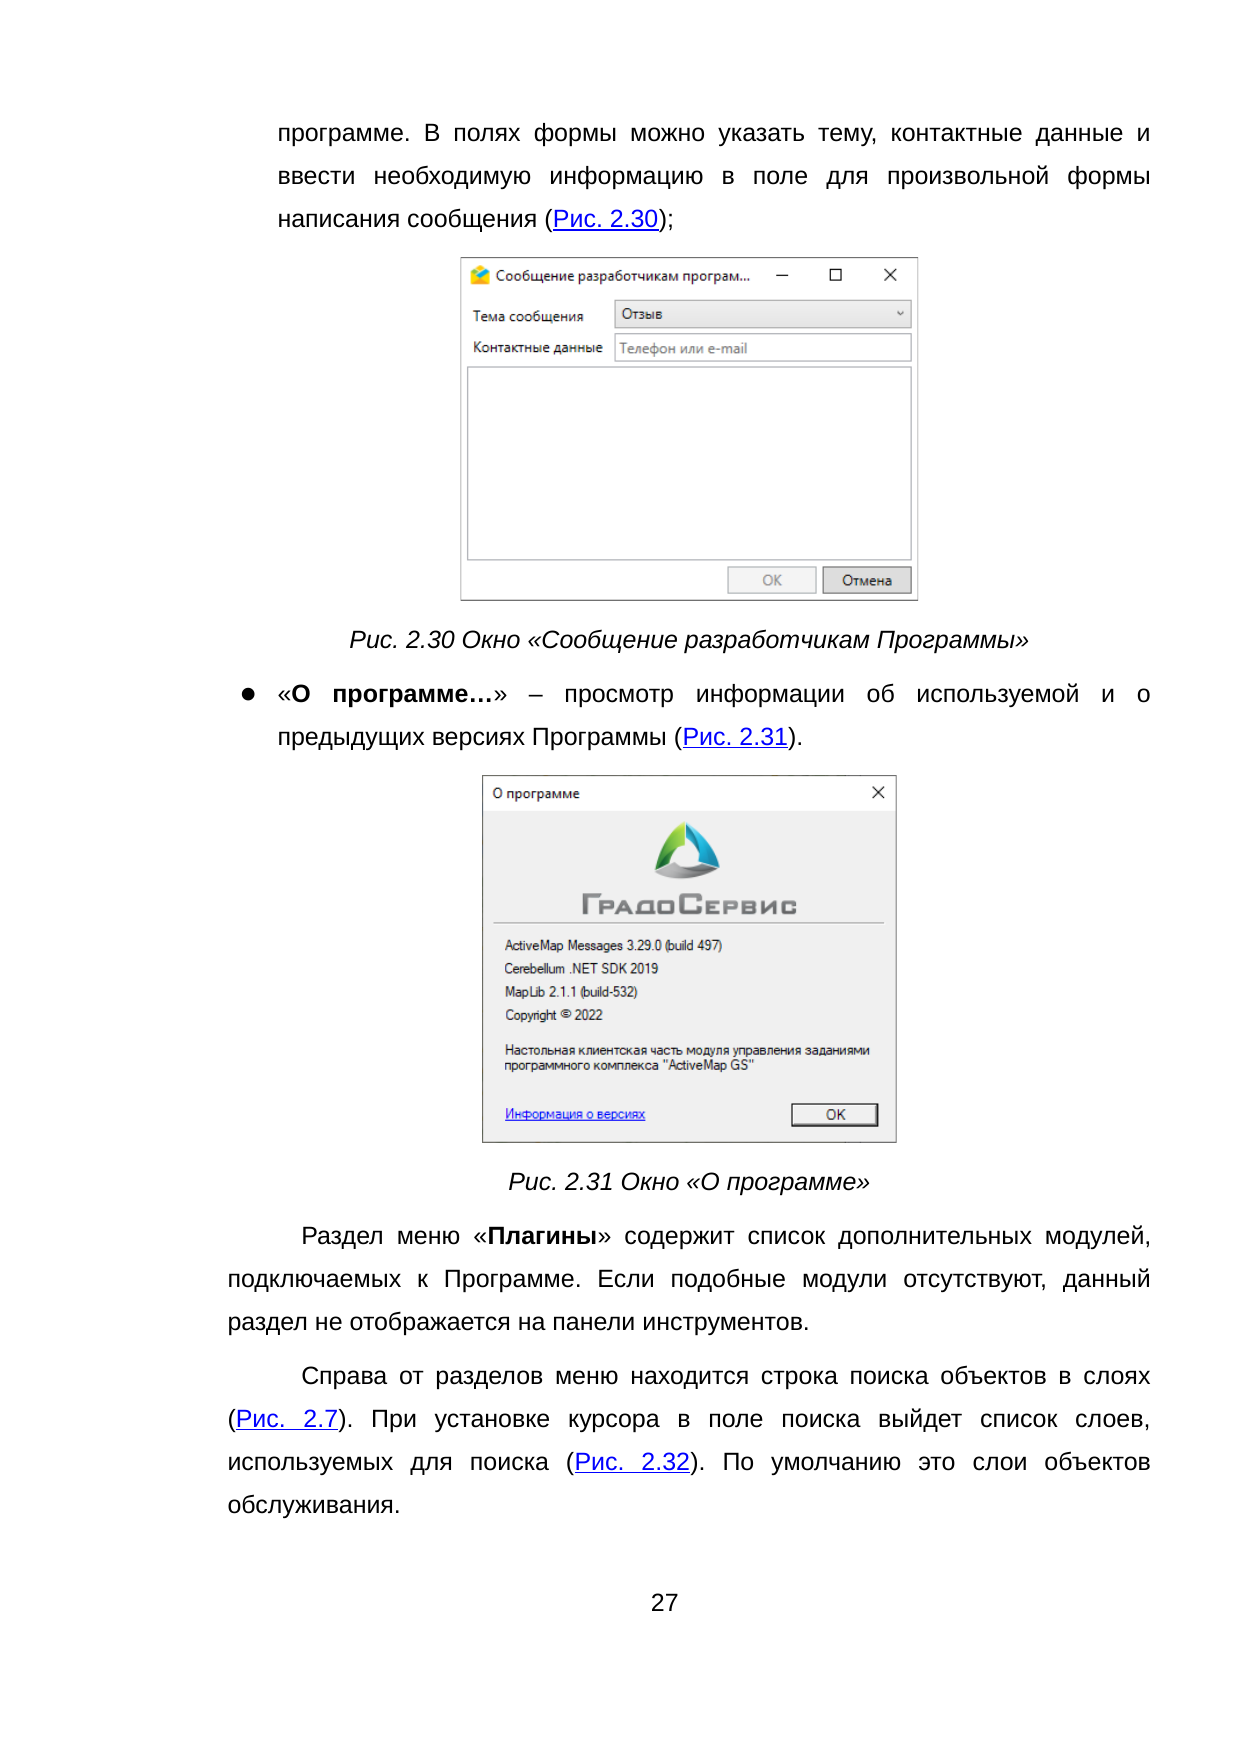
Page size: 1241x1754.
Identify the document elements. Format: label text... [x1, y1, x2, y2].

text Справа от разделов меню находится строка поиска объектов в слоях (Рис. 2.7). При установке курсора в поле поиска выйдет список слоев, используемых для поиска (Рис. 2.32). По умолчанию это слои объектов обслуживания. [227, 1361, 1152, 1519]
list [240, 118, 1152, 233]
picture [460, 257, 919, 601]
text Раздел меню «Плагины» содержит список дополнительных модулей, подключаемых к Программе. Если подобные модули отсутствуют, данный раздел не отображается на панели инструментов. [227, 1221, 1152, 1336]
text Рис. 2.30 Окно «Сообщение разработчикам Программы» [227, 625, 1152, 654]
text Рис. 2.31 Окно «О программе» [227, 1167, 1152, 1196]
picture [482, 775, 897, 1143]
list «О программе…» – просмотр информации об используемой и о предыдущих версиях Программы (Рис. 2.31). [240, 679, 1152, 751]
